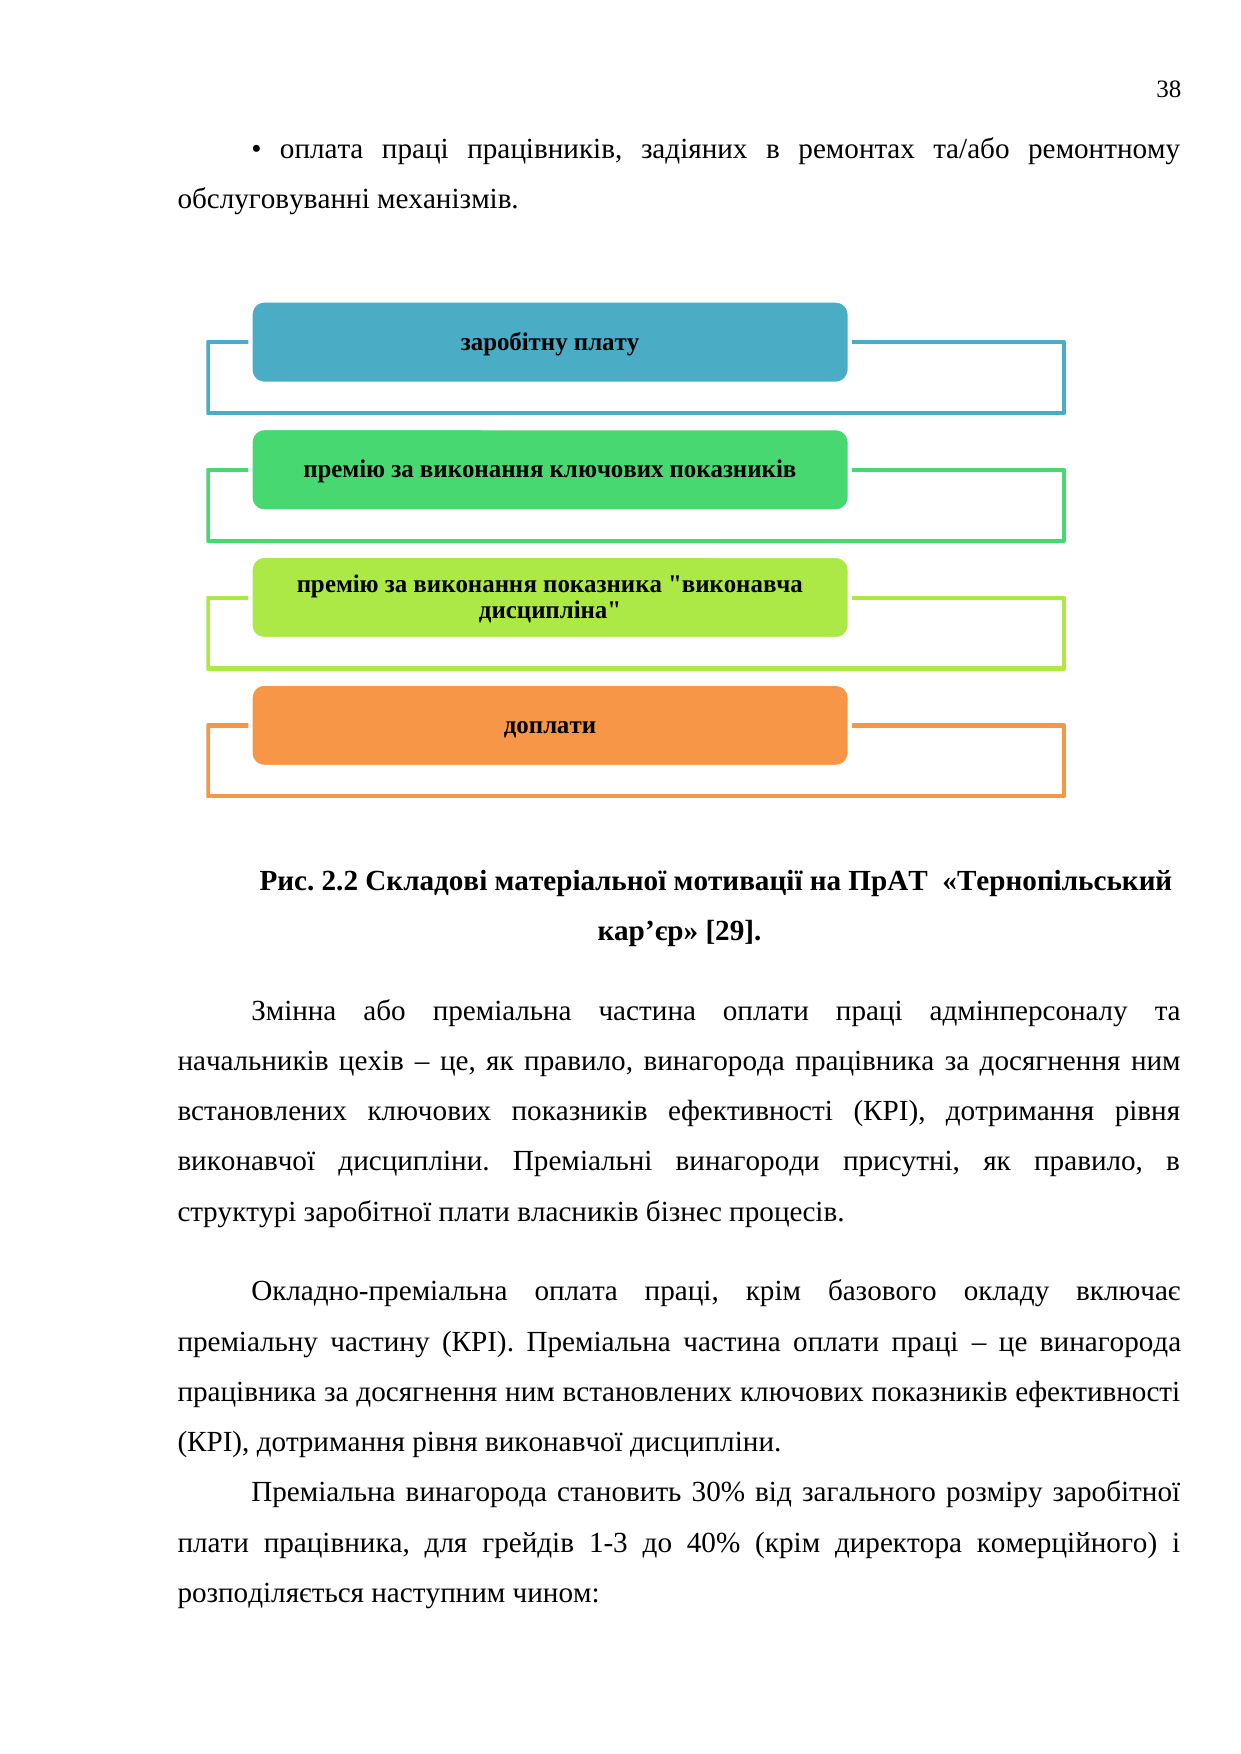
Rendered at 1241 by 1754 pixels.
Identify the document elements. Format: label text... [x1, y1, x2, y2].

list Окладно-преміальна оплата праці, крім базового окладу включає преміальну частину (КРІ). Преміальна частина оплати праці – це винагорода працівника за досягнення ним встановлених ключових показників ефективності (КРІ), дотримання рівня виконавчої дисципліни. [177, 1273, 1181, 1458]
text • оплата праці працівників, задіяних в ремонтах та/або ремонтному обслуговуванні механізмів. [177, 131, 1181, 215]
text Змінна або преміальна частина оплати праці адмінперсоналу та начальників цехів – це, як правило, винагорода працівника за досягнення ним встановлених ключових показників ефективності (КРІ), дотримання рівня виконавчої дисципліни. Преміальні винагороди присутні, як правило, в структурі заробітної плати власників бізнес процесів. [177, 993, 1181, 1227]
list Преміальна винагорода становить 30% від загального розміру заробітної плати працівника, для грейдів 1-3 до 40% (крім директора комерційного) і розподіляється наступним чином: [177, 1474, 1181, 1609]
text Рис. 2.2 Складові матеріальної мотивації на ПрАТ «Тернопільський кар’єр» [29]. [177, 261, 1181, 947]
